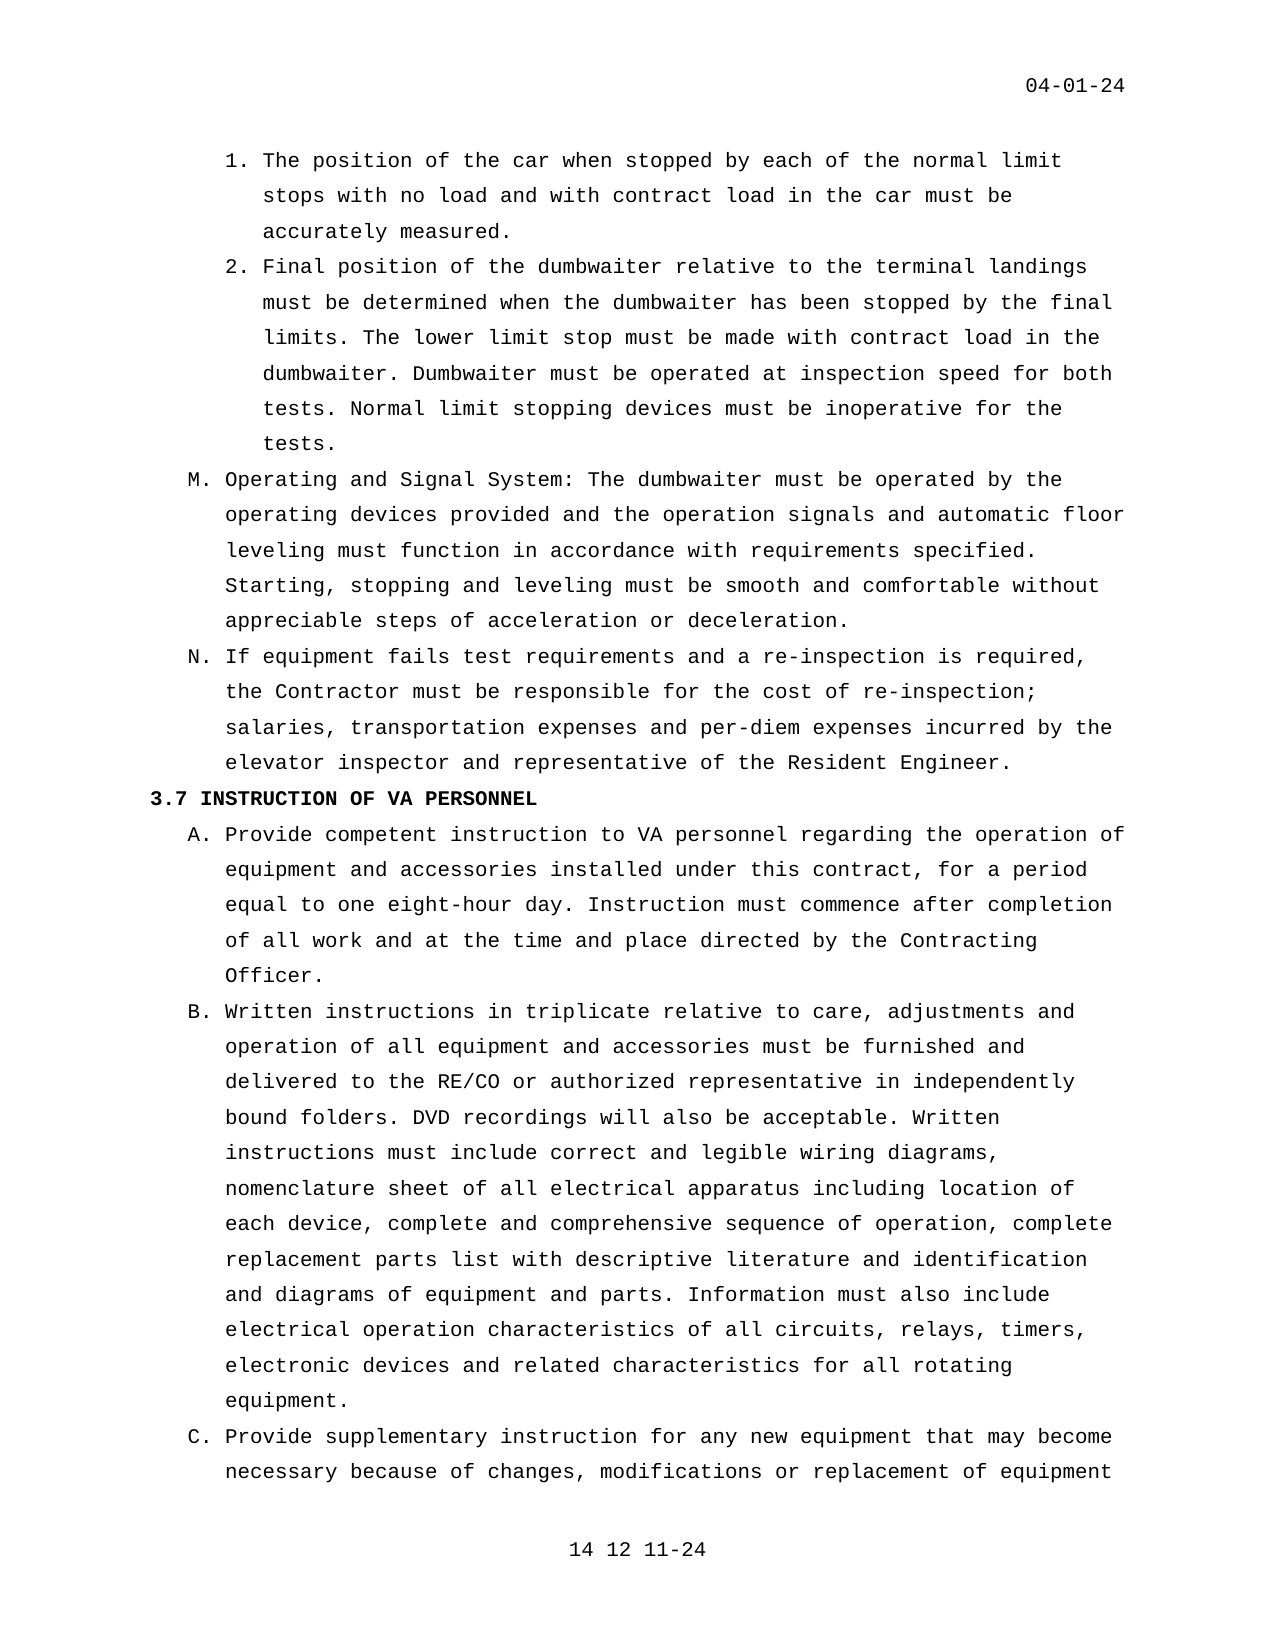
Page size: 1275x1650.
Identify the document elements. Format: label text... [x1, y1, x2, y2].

text A. Provide competent instruction to VA personnel regarding the operation of equipment and accessories installed under this contract, for a period equal to one eight-hour day. Instruction must commence after completion of all work and at the time and place directed by the Contracting Officer. [187, 824, 1125, 989]
text 3.7 INSTRUCTION OF va PERSONNEL [150, 787, 1125, 811]
text M. Operating and Signal System: The dumbwaiter must be operated by the operating devices provided and the operation signals and automatic floor leveling must function in accordance with requirements specified. Starting, stopping and leveling must be smooth and comfortable without appreciable steps of acceleration or deceleration. [187, 469, 1125, 634]
text 1. The position of the car when stopped by each of the normal limit stops with no load and with contract load in the car must be accurately measured. [225, 150, 1125, 244]
text B. Written instructions in triplicate relative to care, adjustments and operation of all equipment and accessories must be furnished and delivered to the RE/CO or authorized representative in independently bound folders. DVD recordings will also be acceptable. Written instructions must include correct and legible wiring diagrams, nomenclature sheet of all electrical apparatus including location of each device, complete and comprehensive sequence of operation, complete replacement parts list with descriptive literature and identification and diagrams of equipment and parts. Information must also include electrical operation characteristics of all circuits, relays, timers, electronic devices and related characteristics for all rotating equipment. [187, 1001, 1125, 1414]
text N. If equipment fails test requirements and a re-inspection is required, the Contractor must be responsible for the cost of re-inspection; salaries, transportation expenses and per-diem expenses incurred by the elevator inspector and representative of the Resident Engineer. [187, 646, 1125, 776]
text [187, 1426, 1125, 1485]
text 2. Final position of the dumbwaiter relative to the terminal landings must be determined when the dumbwaiter has been stopped by the final limits. The lower limit stop must be made with contract load in the dumbwaiter. Dumbwaiter must be operated at inspection speed for both tests. Normal limit stopping devices must be inoperative for the tests. [225, 256, 1125, 457]
